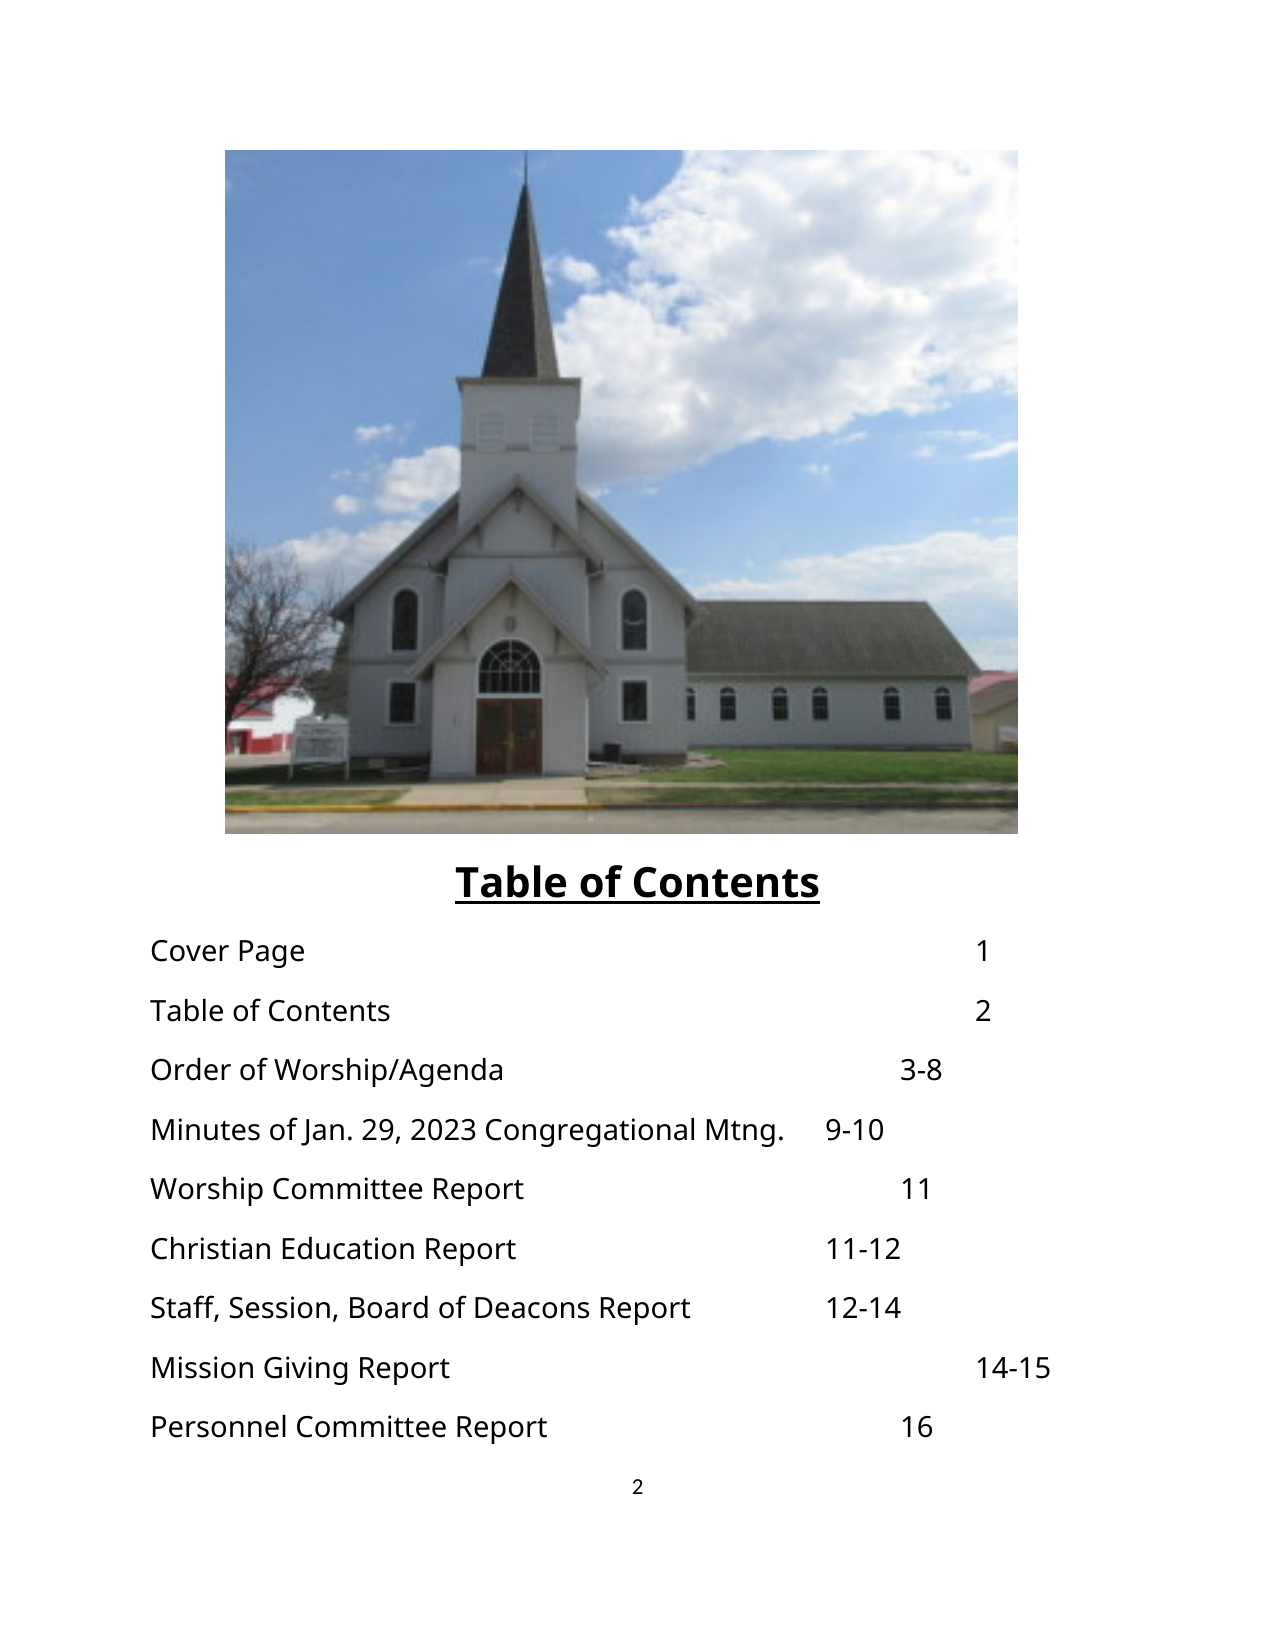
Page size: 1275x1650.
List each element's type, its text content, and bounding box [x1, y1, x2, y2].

text Table of Contents [150, 853, 1125, 909]
text Christian Education Report 11-12 [150, 1228, 1125, 1268]
text Staff, Session, Board of Deacons Report 12-14 [150, 1287, 1125, 1327]
text Table of Contents 2 [150, 990, 1125, 1030]
text Personnel Committee Report 16 [150, 1406, 1125, 1446]
picture [225, 150, 1018, 834]
text Mission Giving Report 14-15 [150, 1347, 1125, 1387]
text Order of Worship/Agenda 3-8 [150, 1049, 1200, 1089]
text Cover Page 1 [150, 931, 1125, 970]
text Minutes of Jan. 29, 2023 Congregational Mtng. 9-10 [150, 1109, 1125, 1149]
text Worship Committee Report 11 [150, 1168, 1125, 1208]
